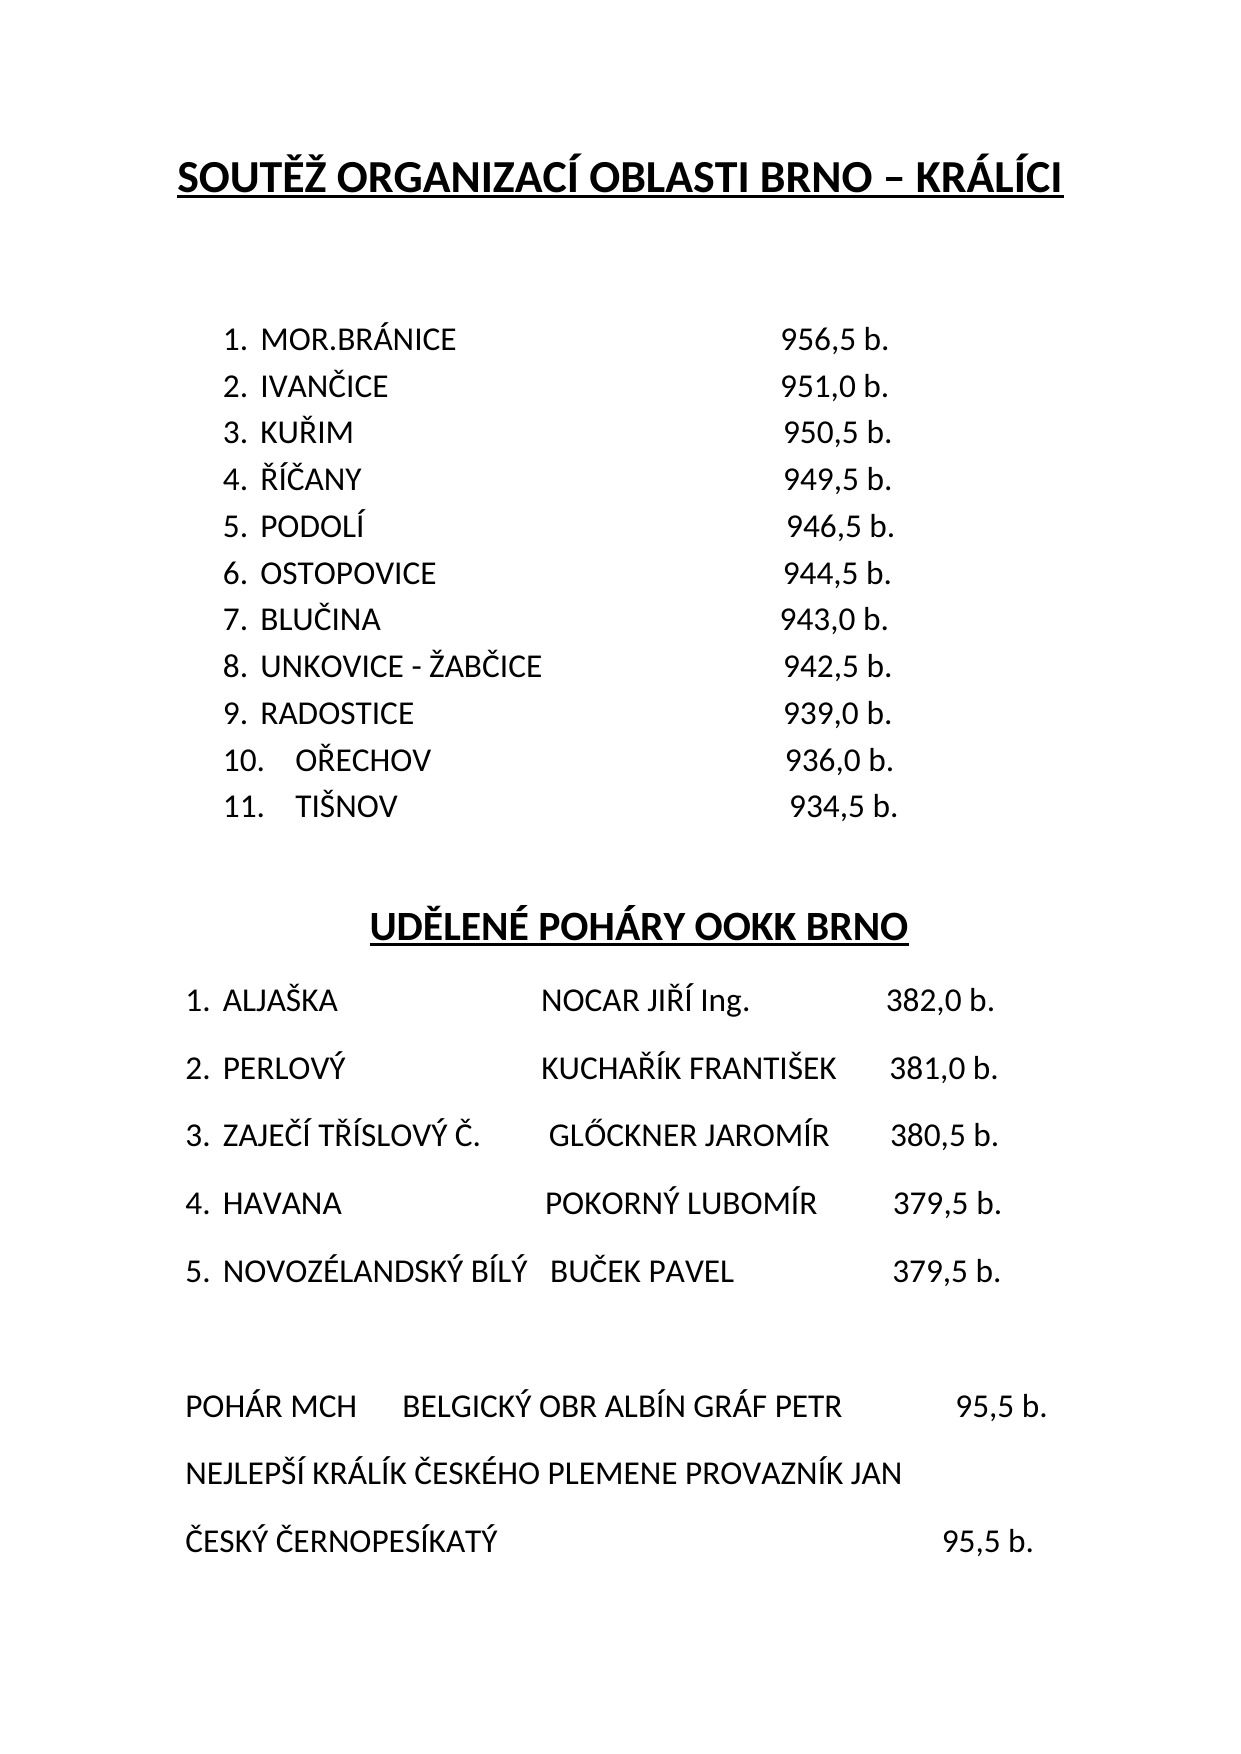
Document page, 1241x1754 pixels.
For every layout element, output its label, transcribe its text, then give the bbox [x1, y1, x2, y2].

list OSTOPOVICE 944,5 b. [223, 552, 1093, 592]
list IVANČICE 951,0 b. [223, 364, 1093, 405]
list ŘÍČANY 949,5 b. [223, 458, 1093, 499]
text SOUTĚŽ ORGANIZACÍ OBLASTI BRNO – KRÁLÍCI [148, 148, 1093, 203]
text NEJLEPŠÍ KRÁLÍK ČESKÉHO PLEMENE PROVAZNÍK JAN [185, 1452, 1093, 1493]
list OŘECHOV 936,0 b. [223, 739, 1093, 779]
list ALJAŠKA NOCAR JIŘÍ Ing. 382,0 b. [185, 979, 1093, 1020]
text UDĚLENÉ POHÁRY OOKK BRNO [185, 900, 1093, 951]
list ZAJEČÍ TŘÍSLOVÝ Č. GLŐCKNER JAROMÍR 380,5 b. [185, 1114, 1093, 1155]
list PERLOVÝ KUCHAŘÍK FRANTIŠEK 381,0 b. [185, 1047, 1093, 1087]
list HAVANA POKORNÝ LUBOMÍR 379,5 b. [185, 1182, 1093, 1223]
text POHÁR MCH BELGICKÝ OBR ALBÍN GRÁF PETR 95,5 b. [185, 1385, 1093, 1426]
list PODOLÍ 946,5 b. [223, 505, 1093, 546]
text ČESKÝ ČERNOPESÍKATÝ 95,5 b. [185, 1520, 1093, 1561]
list NOVOZÉLANDSKÝ BÍLÝ BUČEK PAVEL 379,5 b. [185, 1249, 1093, 1290]
list BLUČINA 943,0 b. [223, 598, 1093, 639]
list UNKOVICE - ŽABČICE 942,5 b. [223, 645, 1093, 686]
list MOR.BRÁNICE 956,5 b. [223, 318, 1093, 358]
list RADOSTICE 939,0 b. [223, 692, 1093, 733]
list KUŘIM 950,5 b. [223, 411, 1093, 452]
list TIŠNOV 934,5 b. [223, 786, 1093, 826]
